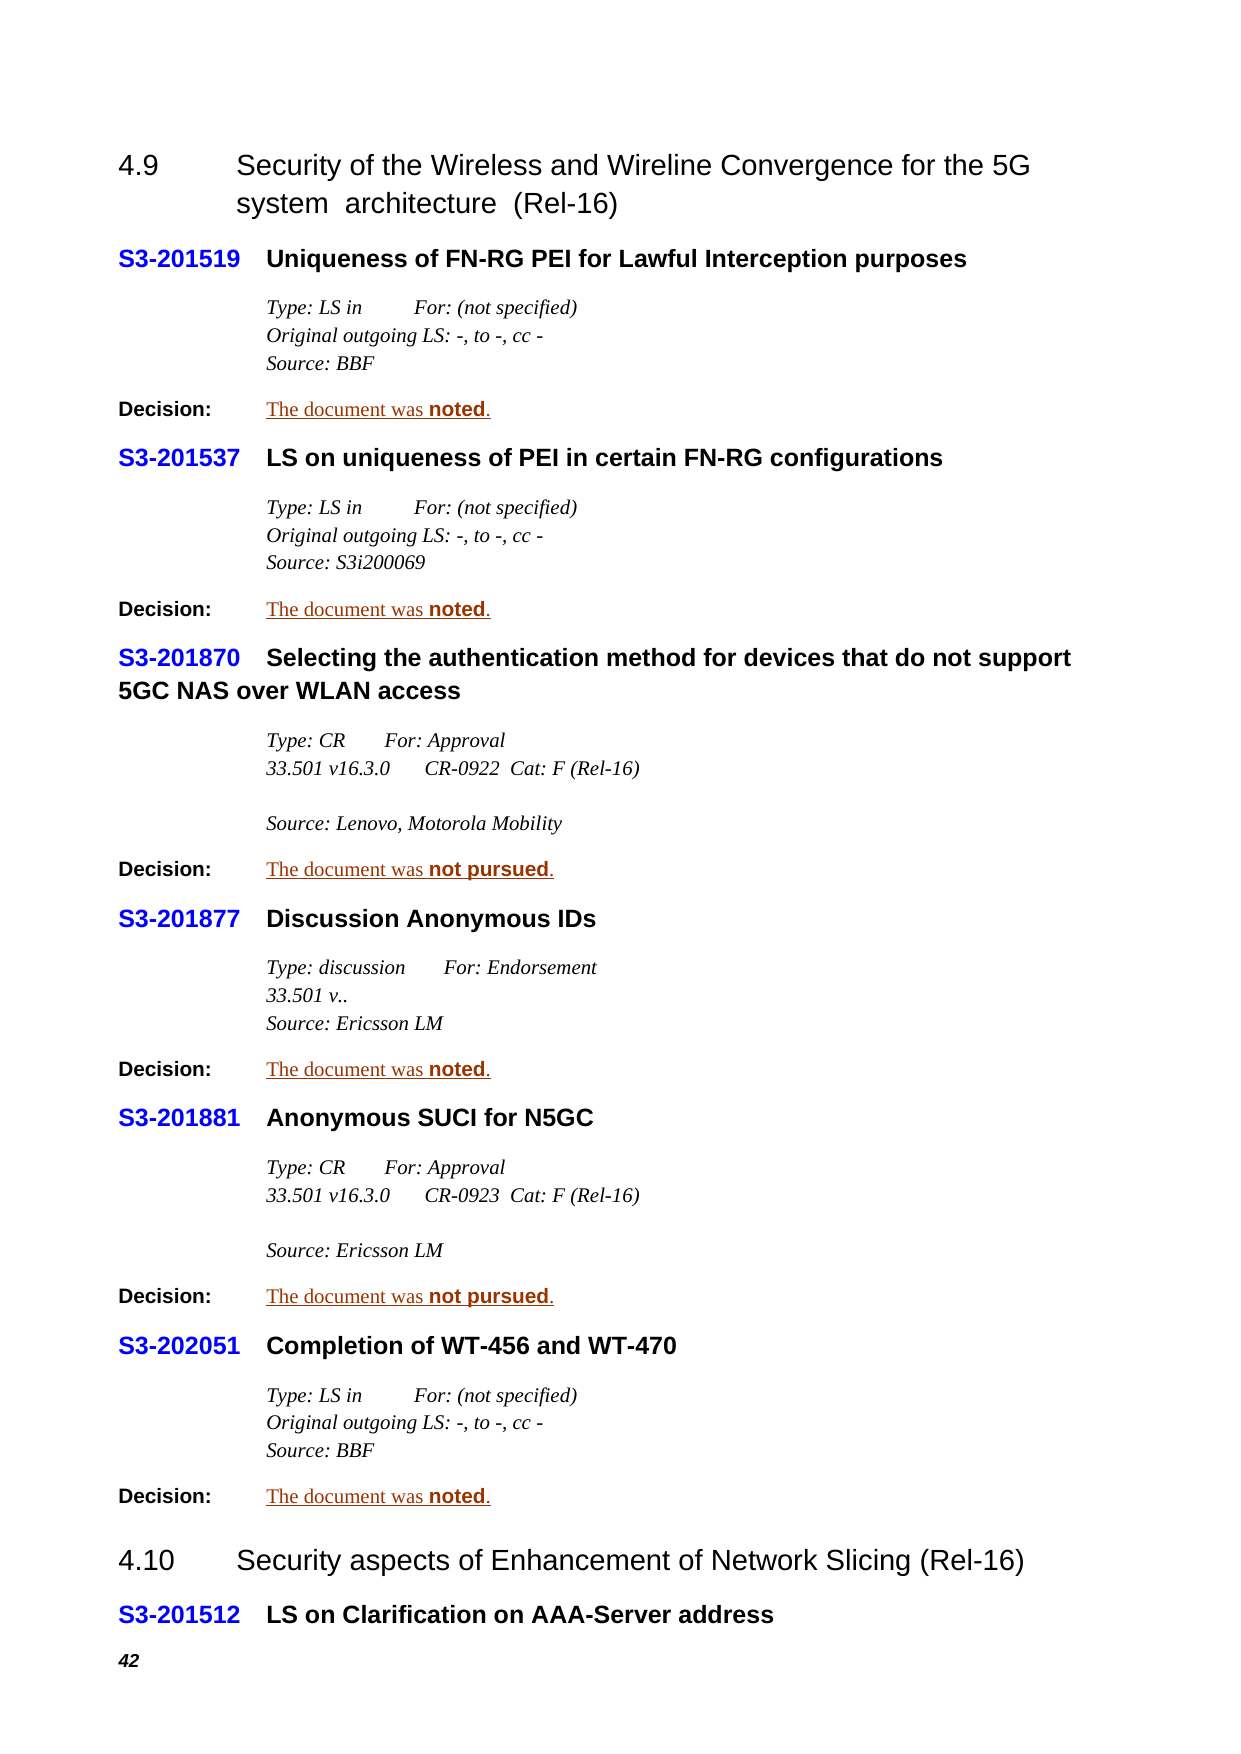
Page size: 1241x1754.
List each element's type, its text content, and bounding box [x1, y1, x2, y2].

text Decision: The document was noted. [118, 1057, 1122, 1081]
text S3-201519 Uniqueness of FN-RG PEI for Lawful Interception purposes [118, 243, 1122, 272]
text Type: LS in For: (not specified) Original outgoing LS: -, to -, cc - Source: BBF [118, 1382, 1122, 1462]
text Decision: The document was noted. [118, 597, 1122, 621]
text S3-201512 LS on Clarification on AAA-Server address [118, 1600, 1122, 1629]
text Decision: The document was noted. [118, 397, 1122, 421]
subtitle 4.9 Security of the Wireless and Wireline Convergence for the 5G system architecture (Rel-16) [118, 148, 1122, 220]
text S3-202051 Completion of WT-456 and WT-470 [118, 1331, 1122, 1359]
text Type: LS in For: (not specified) Original outgoing LS: -, to -, cc - Source: BBF [118, 295, 1122, 374]
text S3-201537 LS on uniqueness of PEI in certain FN-RG configurations [118, 443, 1122, 472]
text S3-201877 Discussion Anonymous IDs [118, 903, 1122, 932]
subtitle 4.10 Security aspects of Enhancement of Network Slicing (Rel-16) [118, 1543, 1122, 1577]
text Type: LS in For: (not specified) Original outgoing LS: -, to -, cc - Source: S3i200069 [118, 495, 1122, 574]
text S3-201881 Anonymous SUCI for N5GC [118, 1103, 1122, 1132]
text Type: CR For: Approval 33.501 v16.3.0 CR-0923 Cat: F (Rel-16) Source: Ericsson LM [118, 1155, 1122, 1262]
text Type: discussion For: Endorsement 33.501 v.. Source: Ericsson LM [118, 955, 1122, 1034]
text Decision: The document was not pursued. [118, 857, 1122, 881]
text S3-201870 Selecting the authentication method for devices that do not support 5GC NAS over WLAN access [118, 643, 1122, 705]
text Decision: The document was noted. [118, 1484, 1122, 1508]
text Type: CR For: Approval 33.501 v16.3.0 CR-0922 Cat: F (Rel-16) Source: Lenovo, Motorola Mobility [118, 728, 1122, 835]
text Decision: The document was not pursued. [118, 1284, 1122, 1308]
